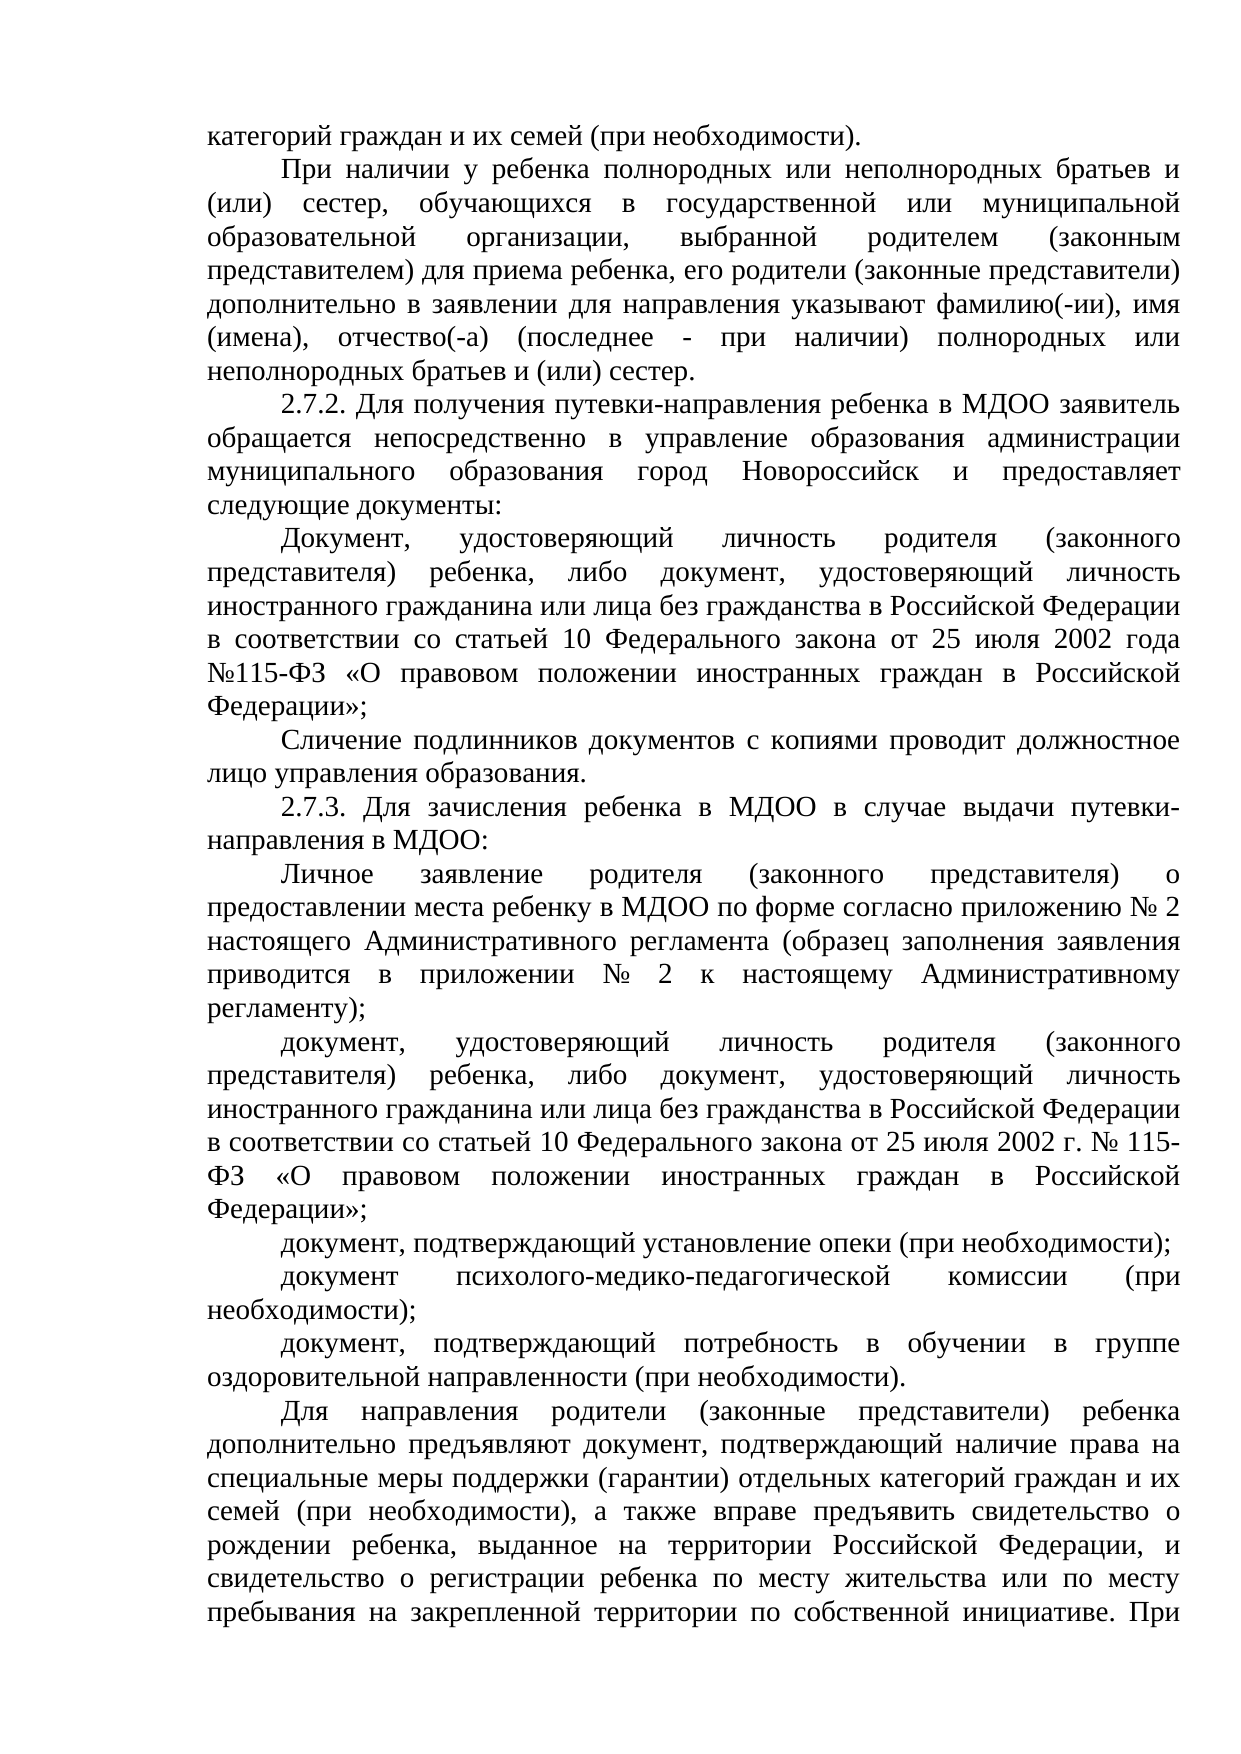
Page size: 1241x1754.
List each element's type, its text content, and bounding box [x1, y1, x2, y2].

text документ, удостоверяющий личность родителя (законного представителя) ребенка, либо документ, удостоверяющий личность иностранного гражданина или лица без гражданства в Российской Федерации в соответствии со статьей 10 Федерального закона от 25 июля 2002 г. № 115-ФЗ «О правовом положении иностранных граждан в Российской Федерации»; [207, 1024, 1181, 1225]
text документ, подтверждающий потребность в обучении в группе оздоровительной направленности (при необходимости). [207, 1326, 1181, 1393]
text документ, подтверждающий установление опеки (при необходимости); [207, 1225, 1181, 1258]
text 2.7.3. Для зачисления ребенка в МДОО в случае выдачи путевки-направления в МДОО: [207, 789, 1181, 856]
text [207, 1393, 1181, 1627]
text Личное заявление родителя (законного представителя) о предоставлении места ребенку в МДОО по форме согласно приложению № 2 настоящего Административного регламента (образец заполнения заявления приводится в приложении № 2 к настоящему Административному регламенту); [207, 856, 1181, 1024]
text При наличии у ребенка полнородных или неполнородных братьев и (или) сестер, обучающихся в государственной или муниципальной образовательной организации, выбранной родителем (законным представителем) для приема ребенка, его родители (законные представители) дополнительно в заявлении для направления указывают фамилию(-ии), имя (имена), отчество(-а) (последнее - при наличии) полнородных или неполнородных братьев и (или) сестер. [207, 152, 1181, 386]
text Документ, удостоверяющий личность родителя (законного представителя) ребенка, либо документ, удостоверяющий личность иностранного гражданина или лица без гражданства в Российской Федерации в соответствии со статьей 10 Федерального закона от 25 июля 2002 года №115-ФЗ «О правовом положении иностранных граждан в Российской Федерации»; [207, 521, 1181, 722]
text 2.7.2. Для получения путевки-направления ребенка в МДОО заявитель обращается непосредственно в управление образования администрации муниципального образования город Новороссийск и предоставляет следующие документы: [207, 386, 1181, 521]
text Сличение подлинников документов с копиями проводит должностное лицо управления образования. [207, 722, 1181, 789]
text документ психолого-медико-педагогической комиссии (при необходимости); [207, 1258, 1181, 1326]
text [207, 118, 1181, 152]
